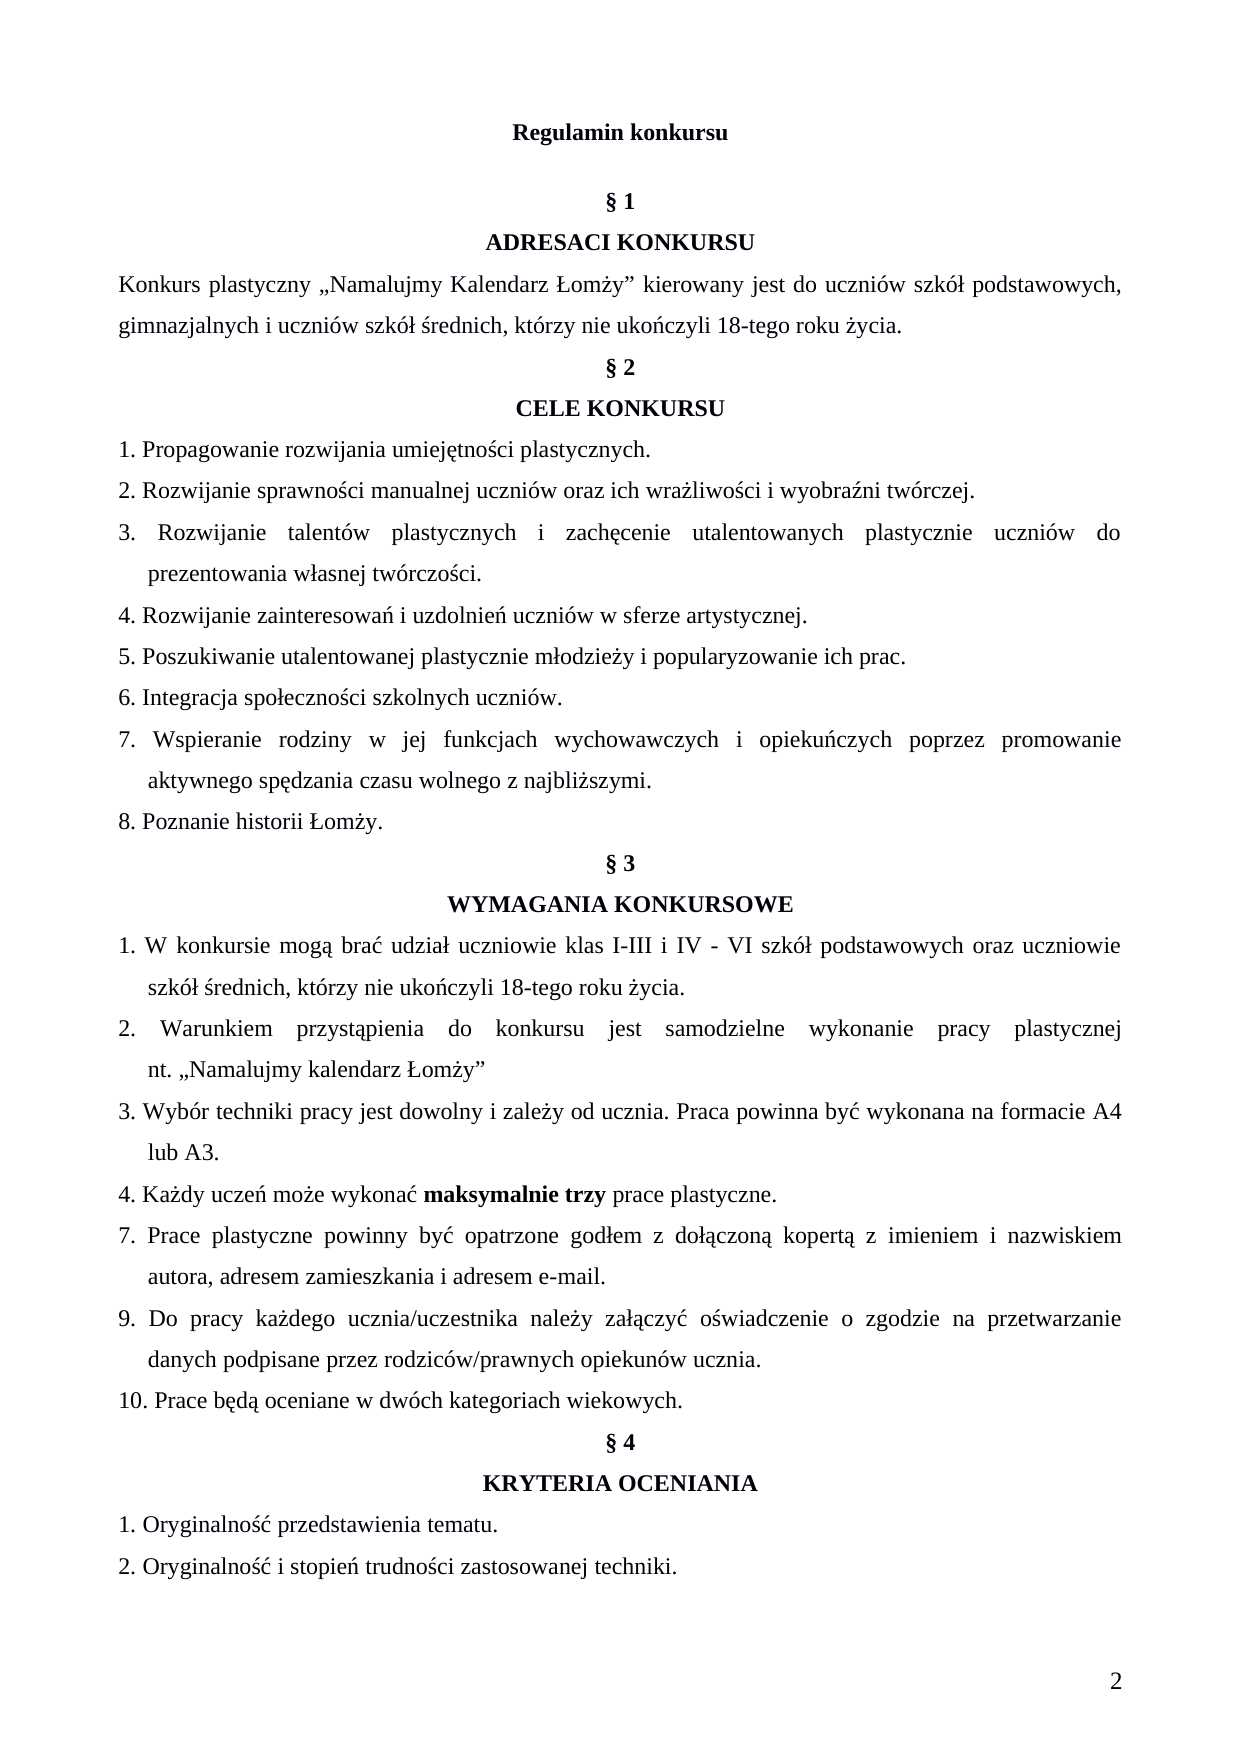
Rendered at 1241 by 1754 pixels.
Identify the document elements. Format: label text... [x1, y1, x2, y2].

text 10. Prace będą oceniane w dwóch kategoriach wiekowych. [118, 1386, 1122, 1414]
text § 3 WYMAGANIA KONKURSOWE [118, 849, 1122, 918]
list 7. Wspieranie rodziny w jej funkcjach wychowawczych i opiekuńczych poprzez promowanie aktywnego spędzania czasu wolnego z najbliższymi. [118, 725, 1122, 794]
list 6. Integracja społeczności szkolnych uczniów. [118, 683, 1122, 711]
text 2. Warunkiem przystąpienia do konkursu jest samodzielne wykonanie pracy plastycznej nt. „Namalujmy kalendarz Łomży” [118, 1014, 1122, 1083]
text 1. W konkursie mogą brać udział uczniowie klas I-III i IV - VI szkół podstawowych oraz uczniowie szkół średnich, którzy nie ukończyli 18-tego roku życia. [118, 931, 1122, 1000]
text 4. Każdy uczeń może wykonać maksymalnie trzy prace plastyczne. [118, 1179, 1122, 1207]
text § 1 ADRESACI KONKURSU [118, 187, 1122, 256]
list 5. Poszukiwanie utalentowanej plastycznie młodzieży i popularyzowanie ich prac. [118, 642, 1122, 669]
text Konkurs plastyczny „Namalujmy Kalendarz Łomży” kierowany jest do uczniów szkół podstawowych, gimnazjalnych i uczniów szkół średnich, którzy nie ukończyli 18-tego roku życia. [118, 270, 1122, 339]
text 9. Do pracy każdego ucznia/uczestnika należy załączyć oświadczenie o zgodzie na przetwarzanie danych podpisane przez rodziców/prawnych opiekunów ucznia. [118, 1304, 1122, 1373]
text CELE KONKURSU [118, 394, 1122, 421]
text § 4 KRYTERIA OCENIANIA [118, 1428, 1122, 1497]
text 8. Poznanie historii Łomży. [118, 807, 1122, 835]
text Regulamin konkursu [118, 118, 1122, 146]
list 1. Propagowanie rozwijania umiejętności plastycznych. [118, 435, 1122, 463]
list 2. Rozwijanie sprawności manualnej uczniów oraz ich wrażliwości i wyobraźni twórczej. [118, 477, 1122, 504]
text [118, 1510, 1122, 1579]
list 3. Rozwijanie talentów plastycznych i zachęcenie utalentowanych plastycznie uczniów do prezentowania własnej twórczości. [118, 518, 1122, 587]
list 4. Rozwijanie zainteresowań i uzdolnień uczniów w sferze artystycznej. [118, 601, 1122, 628]
text § 2 [118, 352, 1122, 380]
text 7. Prace plastyczne powinny być opatrzone godłem z dołączoną kopertą z imieniem i nazwiskiem autora, adresem zamieszkania i adresem e-mail. [118, 1221, 1122, 1290]
text 3. Wybór techniki pracy jest dowolny i zależy od ucznia. Praca powinna być wykonana na formacie A4 lub A3. [118, 1097, 1122, 1166]
